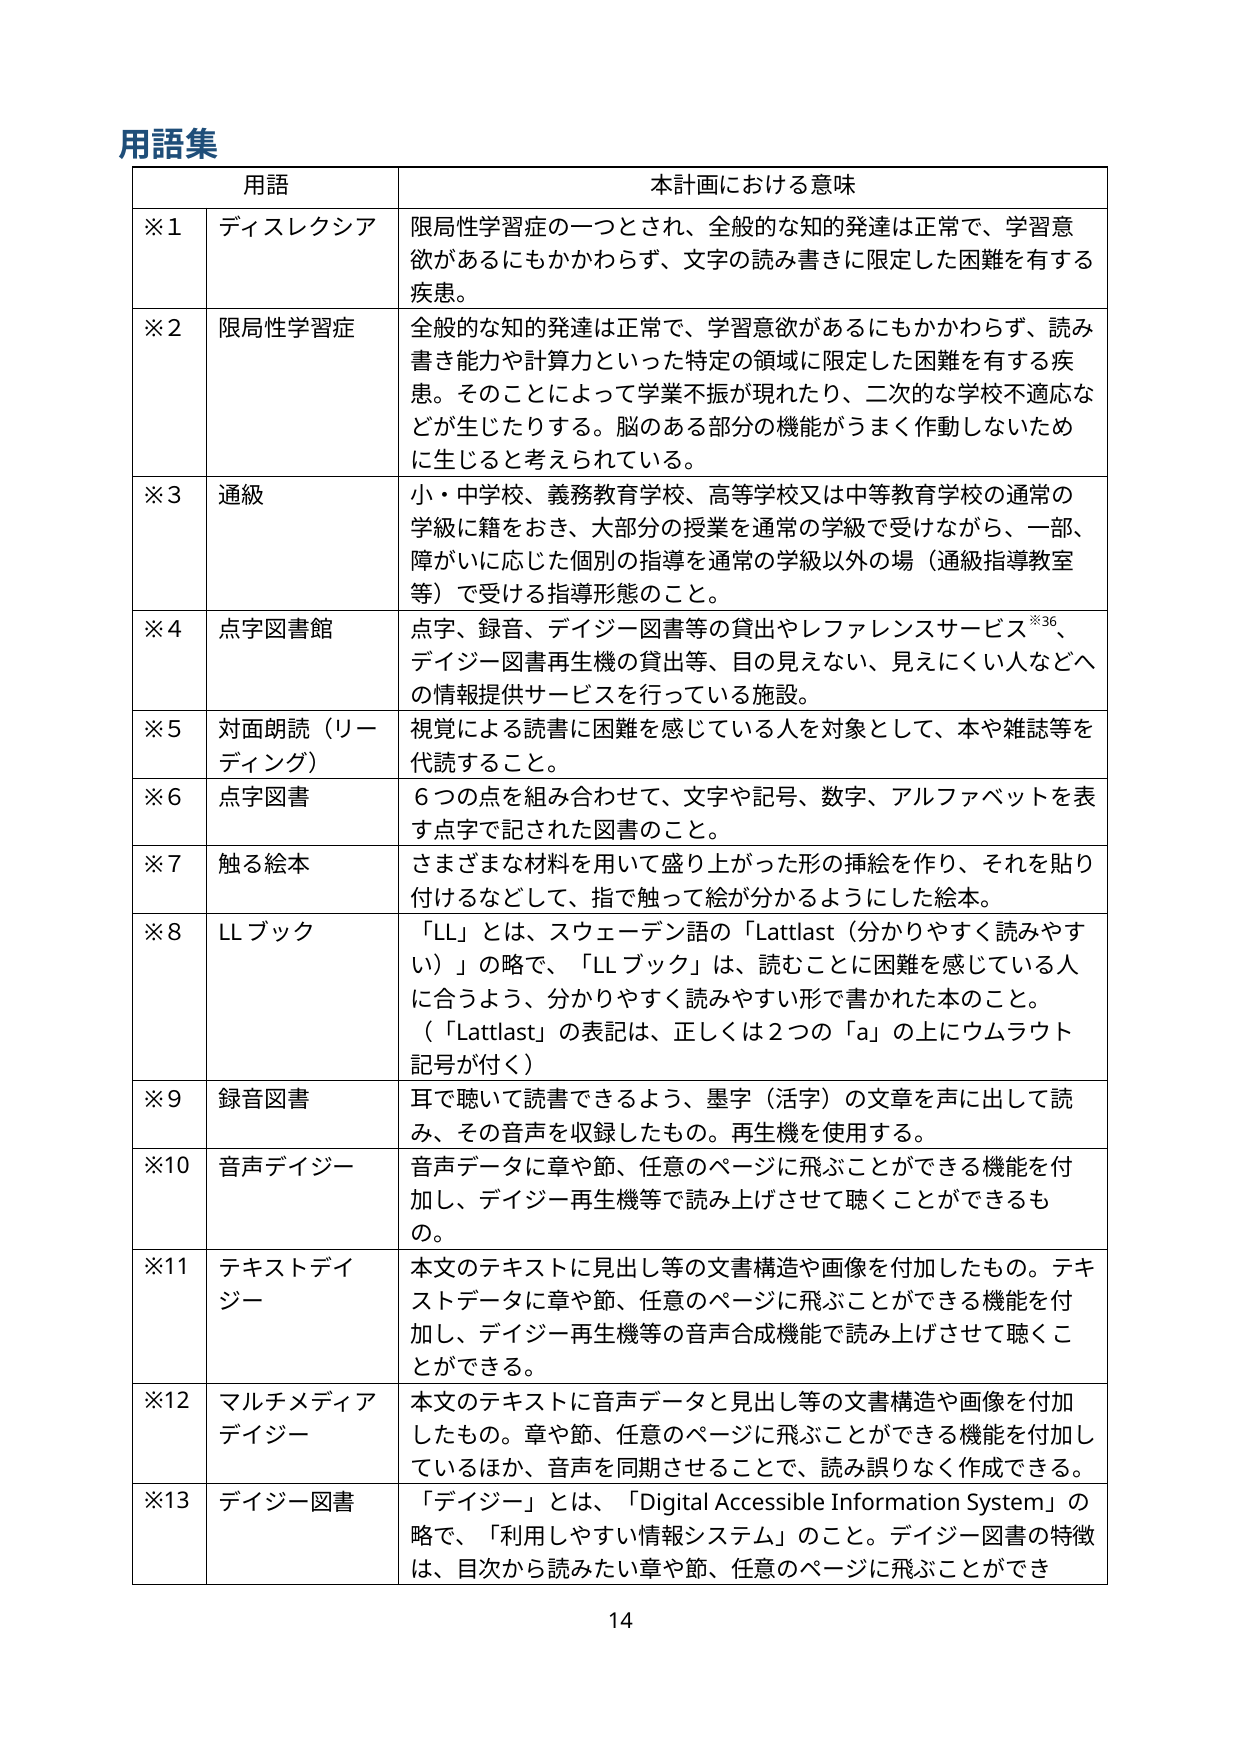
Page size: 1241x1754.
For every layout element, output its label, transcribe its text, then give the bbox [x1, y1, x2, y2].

table_cell 耳で聴いて読書できるよう、墨字（活字）の文章を声に出して読み、その音声を収録したもの。再生機を使用する。 [399, 1081, 1107, 1148]
table_cell ※１ [133, 209, 206, 308]
table_cell さまざまな材料を用いて盛り上がった形の挿絵を作り、それを貼り付けるなどして、指で触って絵が分かるようにした絵本。 [399, 846, 1107, 913]
table_cell 視覚による読書に困難を感じている人を対象として、本や雑誌等を代読すること。 [399, 711, 1107, 778]
table_cell 点字図書館 [207, 611, 398, 710]
table_cell マルチメディアデイジー [207, 1384, 398, 1483]
table_cell 通級 [207, 477, 398, 609]
table_cell ※７ [133, 846, 206, 913]
table_cell ※５ [133, 711, 206, 778]
table_cell ※４ [133, 611, 206, 710]
table_cell ※２ [133, 309, 206, 476]
table_cell 全般的な知的発達は正常で、学習意欲があるにもかかわらず、読み書き能力や計算力といった特定の領域に限定した困難を有する疾患。そのことによって学業不振が現れたり、二次的な学校不適応などが生じたりする。脳のある部分の機能がうまく作動しないために生じると考えられている。 [399, 309, 1107, 476]
table_cell 限局性学習症の一つとされ、全般的な知的発達は正常で、学習意欲があるにもかかわらず、文字の読み書きに限定した困難を有する疾患。 [399, 209, 1107, 308]
table_cell ※12 [133, 1384, 206, 1483]
table_cell 本文のテキストに見出し等の文書構造や画像を付加したもの。テキストデータに章や節、任意のページに飛ぶことができる機能を付加し、デイジー再生機等の音声合成機能で読み上げさせて聴くことができる。 [399, 1250, 1107, 1382]
table_cell 音声データに章や節、任意のページに飛ぶことができる機能を付加し、デイジー再生機等で読み上げさせて聴くことができるもの。 [399, 1149, 1107, 1248]
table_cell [399, 1484, 1107, 1584]
table_cell 対面朗読（リーディング） [207, 711, 398, 778]
table_cell 本文のテキストに音声データと見出し等の文書構造や画像を付加したもの。章や節、任意のページに飛ぶことができる機能を付加しているほか、音声を同期させることで、読み誤りなく作成できる。 [399, 1384, 1107, 1483]
table_cell デイジー図書 [207, 1484, 398, 1584]
table_cell 点字図書 [207, 779, 398, 845]
table_cell 録音図書 [207, 1081, 398, 1148]
table_cell ※９ [133, 1081, 206, 1148]
table_cell 「LL」とは、スウェーデン語の「Lattlast（分かりやすく読みやすい）」の略で、「LLブック」は、読むことに困難を感じている人に合うよう、分かりやすく読みやすい形で書かれた本のこと。 （「Lattlast」の表記は、正しくは２つの「a」の上にウムラウト記号が付く） [399, 914, 1107, 1080]
table_cell ※13 [133, 1484, 206, 1584]
table_header 用語 [133, 168, 398, 208]
table_header 本計画における意味 [399, 168, 1107, 208]
table_cell 触る絵本 [207, 846, 398, 913]
table_cell ※６ [133, 779, 206, 845]
table_cell ※10 [133, 1149, 206, 1248]
table_cell 点字、録音、デイジー図書等の貸出やレファレンスサービス※36、デイジー図書再生機の貸出等、目の見えない、見えにくい人などへの情報提供サービスを行っている施設。 [399, 611, 1107, 710]
table_cell LLブック [207, 914, 398, 1080]
table_cell 限局性学習症 [207, 309, 398, 476]
table_cell テキストデイジー [207, 1250, 398, 1382]
table_cell ※11 [133, 1250, 206, 1382]
table_cell ※３ [133, 477, 206, 609]
table_cell ディスレクシア [207, 209, 398, 308]
table_cell ６つの点を組み合わせて、文字や記号、数字、アルファベットを表す点字で記された図書のこと。 [399, 779, 1107, 845]
table_cell ※８ [133, 914, 206, 1080]
text 用語集 [118, 118, 1122, 166]
table_cell 小・中学校、義務教育学校、高等学校又は中等教育学校の通常の学級に籍をおき、大部分の授業を通常の学級で受けながら、一部、障がいに応じた個別の指導を通常の学級以外の場（通級指導教室等）で受ける指導形態のこと。 [399, 477, 1107, 609]
table_cell 音声デイジー [207, 1149, 398, 1248]
